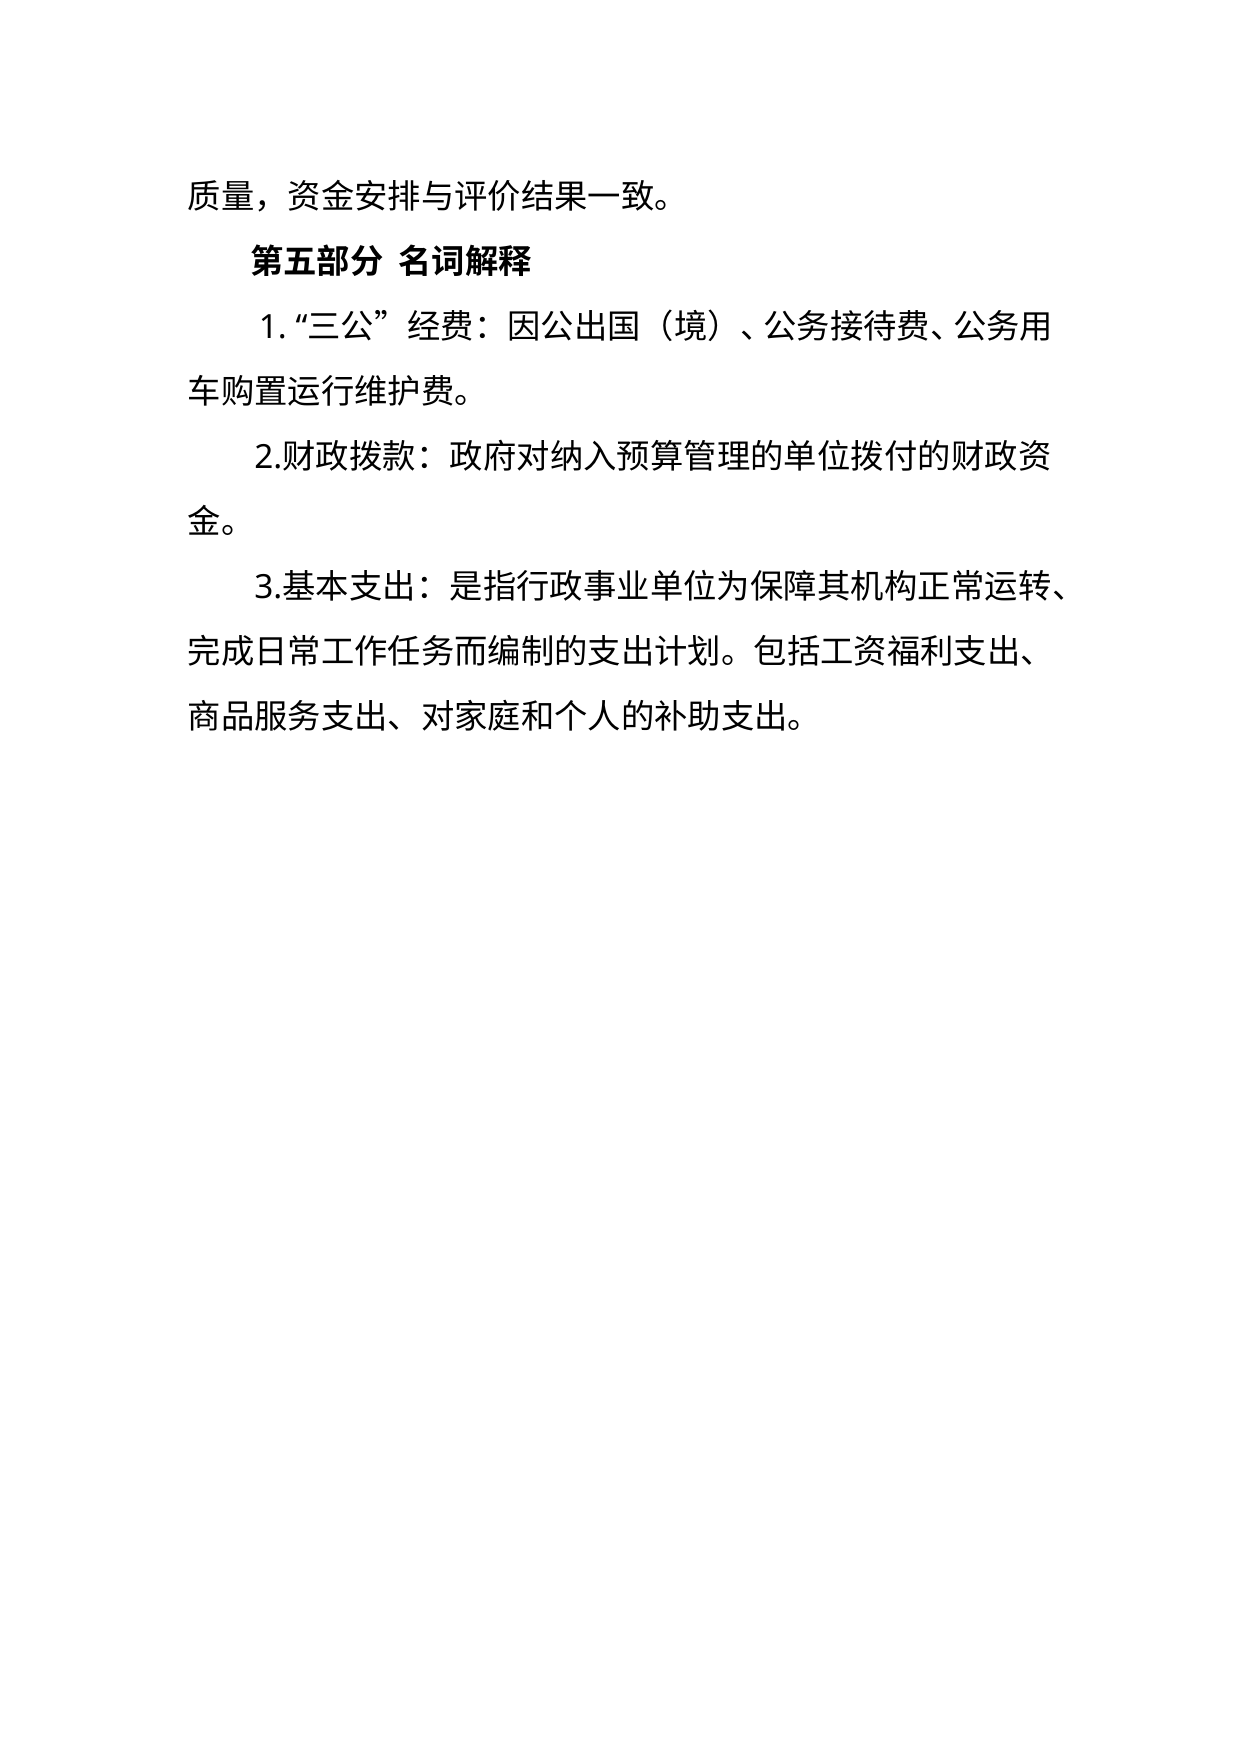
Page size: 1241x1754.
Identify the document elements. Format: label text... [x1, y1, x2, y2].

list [187, 162, 1053, 227]
text 2.财政拨款：政府对纳入预算管理的单位拨付的财政资金。 [187, 422, 1053, 552]
text 1. “三公”经费：因公出国（境）、公务接待费、公务用车购置运行维护费。 [187, 292, 1053, 422]
text 3.基本支出：是指行政事业单位为保障其机构正常运转、完成日常工作任务而编制的支出计划。包括工资福利支出、商品服务支出、对家庭和个人的补助支出。 [187, 552, 1053, 747]
text 第五部分 名词解释 [187, 227, 1053, 292]
